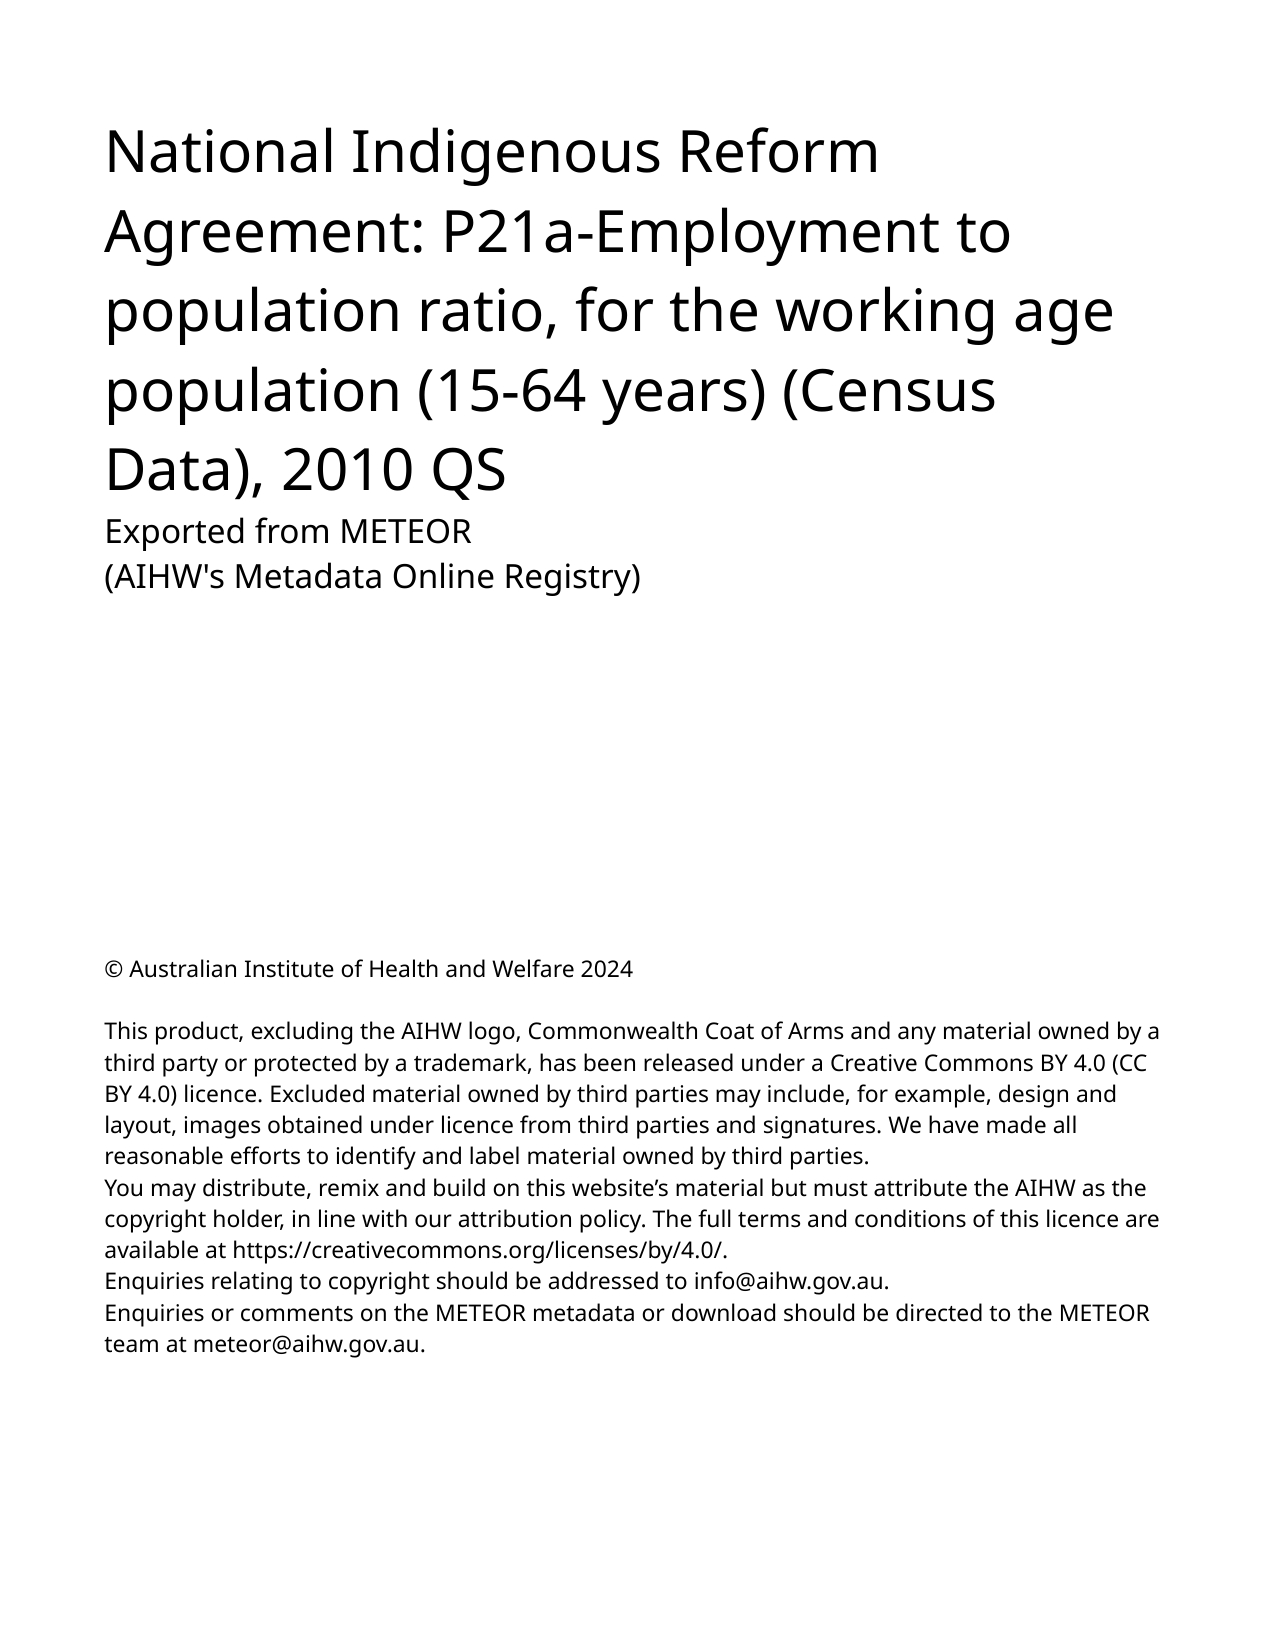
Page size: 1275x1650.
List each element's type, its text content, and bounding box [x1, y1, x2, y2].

text Enquiries or comments on the METEOR metadata or download should be directed to the METEOR team at meteor@aihw.gov.au. [104, 1297, 1171, 1359]
subtitle (AIHW's Metadata Online Registry) [104, 553, 1171, 599]
text This product, excluding the AIHW logo, Commonwealth Coat of Arms and any material owned by a third party or protected by a trademark, has been released under a Creative Commons BY 4.0 (CC BY 4.0) licence. Excluded material owned by third parties may include, for example, design and layout, images obtained under licence from third parties and signatures. We have made all reasonable efforts to identify and label material owned by third parties. [104, 1015, 1171, 1172]
text © Australian Institute of Health and Welfare 2024 [104, 953, 1171, 984]
subtitle Exported from METEOR [104, 508, 1171, 553]
text Enquiries relating to copyright should be addressed to info@aihw.gov.au. [104, 1265, 1171, 1297]
title National Indigenous Reform Agreement: P21a-Employment to population ratio, for the working age population (15-64 years) (Census Data), 2010 QS [104, 110, 1171, 508]
text You may distribute, remix and build on this website’s material but must attribute the AIHW as the copyright holder, in line with our attribution policy. The full terms and conditions of this licence are available at https://creativecommons.org/licenses/by/4.0/. [104, 1172, 1171, 1265]
